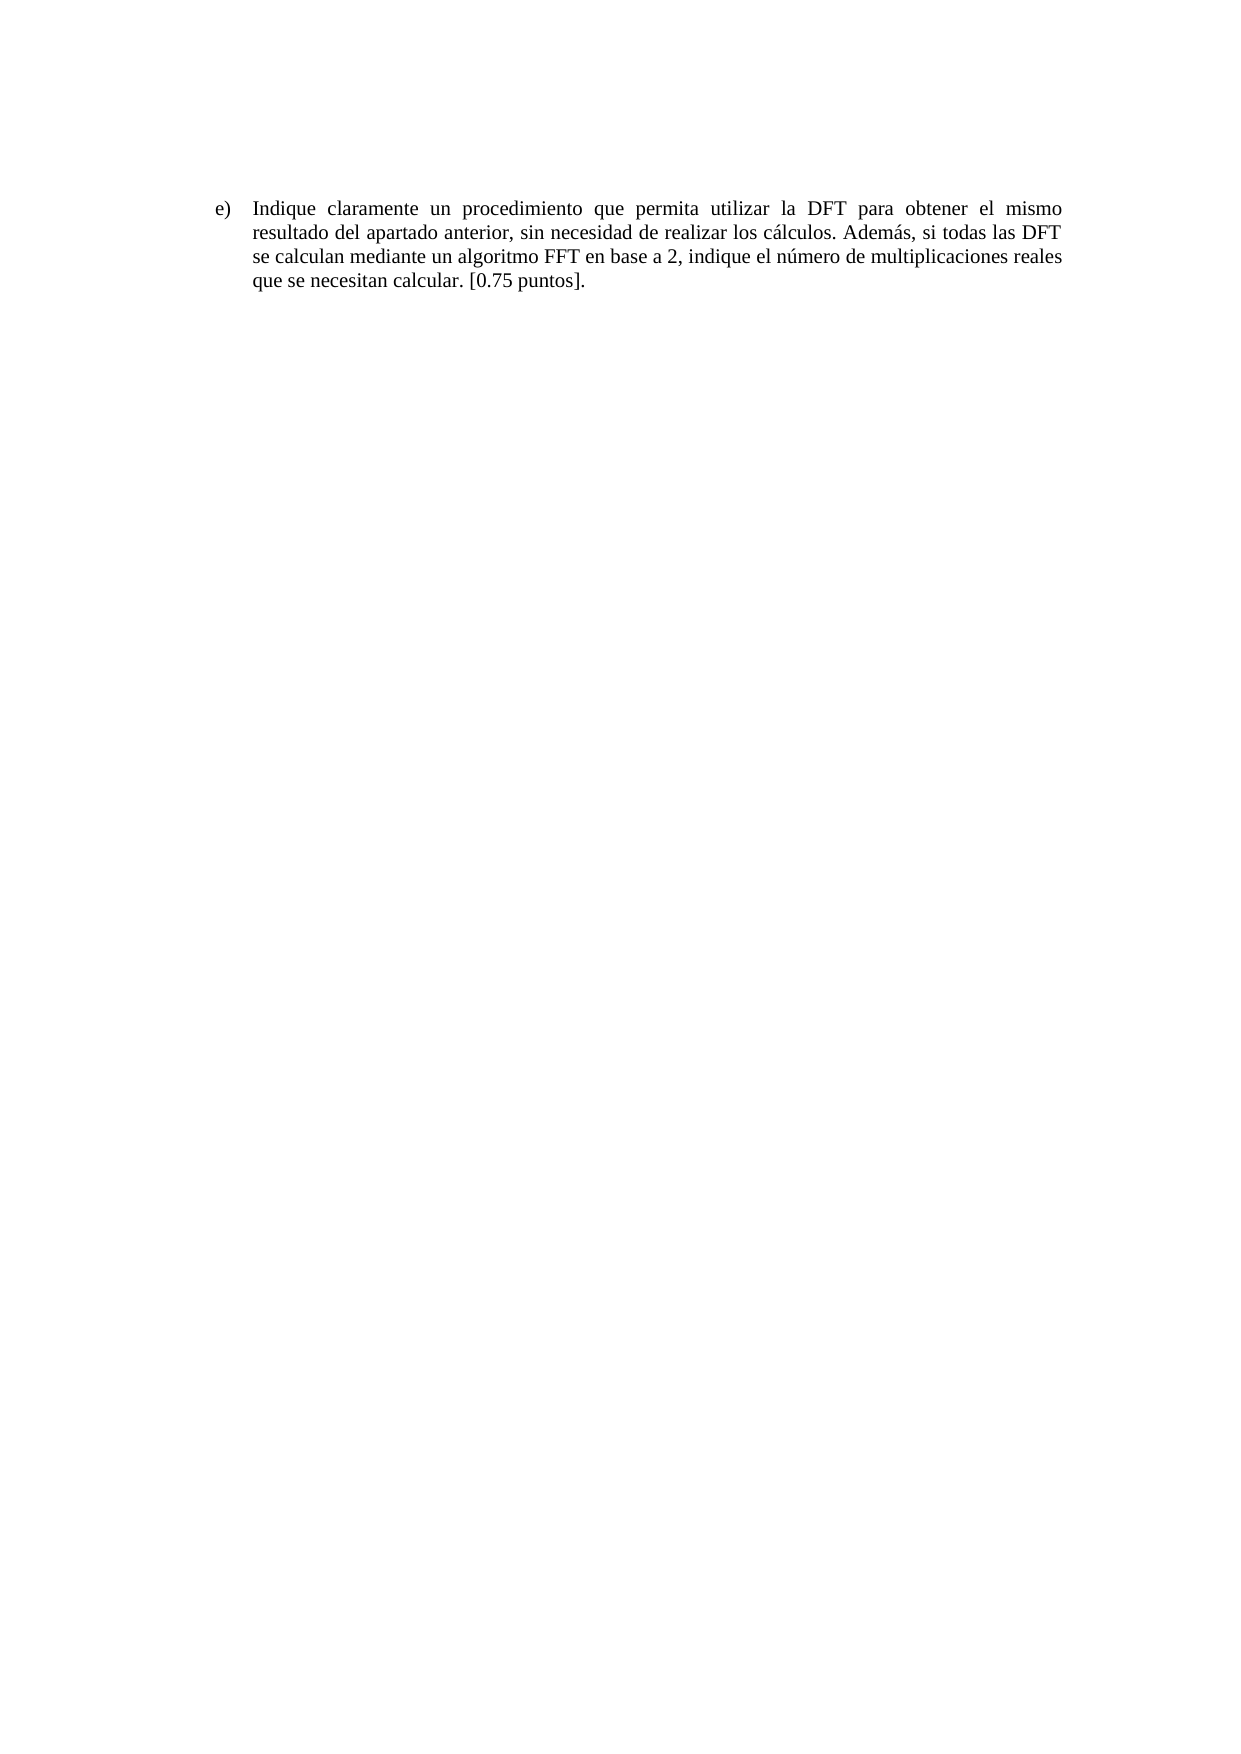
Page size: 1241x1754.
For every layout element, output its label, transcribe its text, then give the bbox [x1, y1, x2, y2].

list Indique claramente un procedimiento que permita utilizar la DFT para obtener el mismo resultado del apartado anterior, sin necesidad de realizar los cálculos. Además, si todas las DFT se calculan mediante un algoritmo FFT en base a 2, indique el número de multiplicaciones reales que se necesitan calcular. [0.75 puntos]. [215, 196, 1063, 292]
